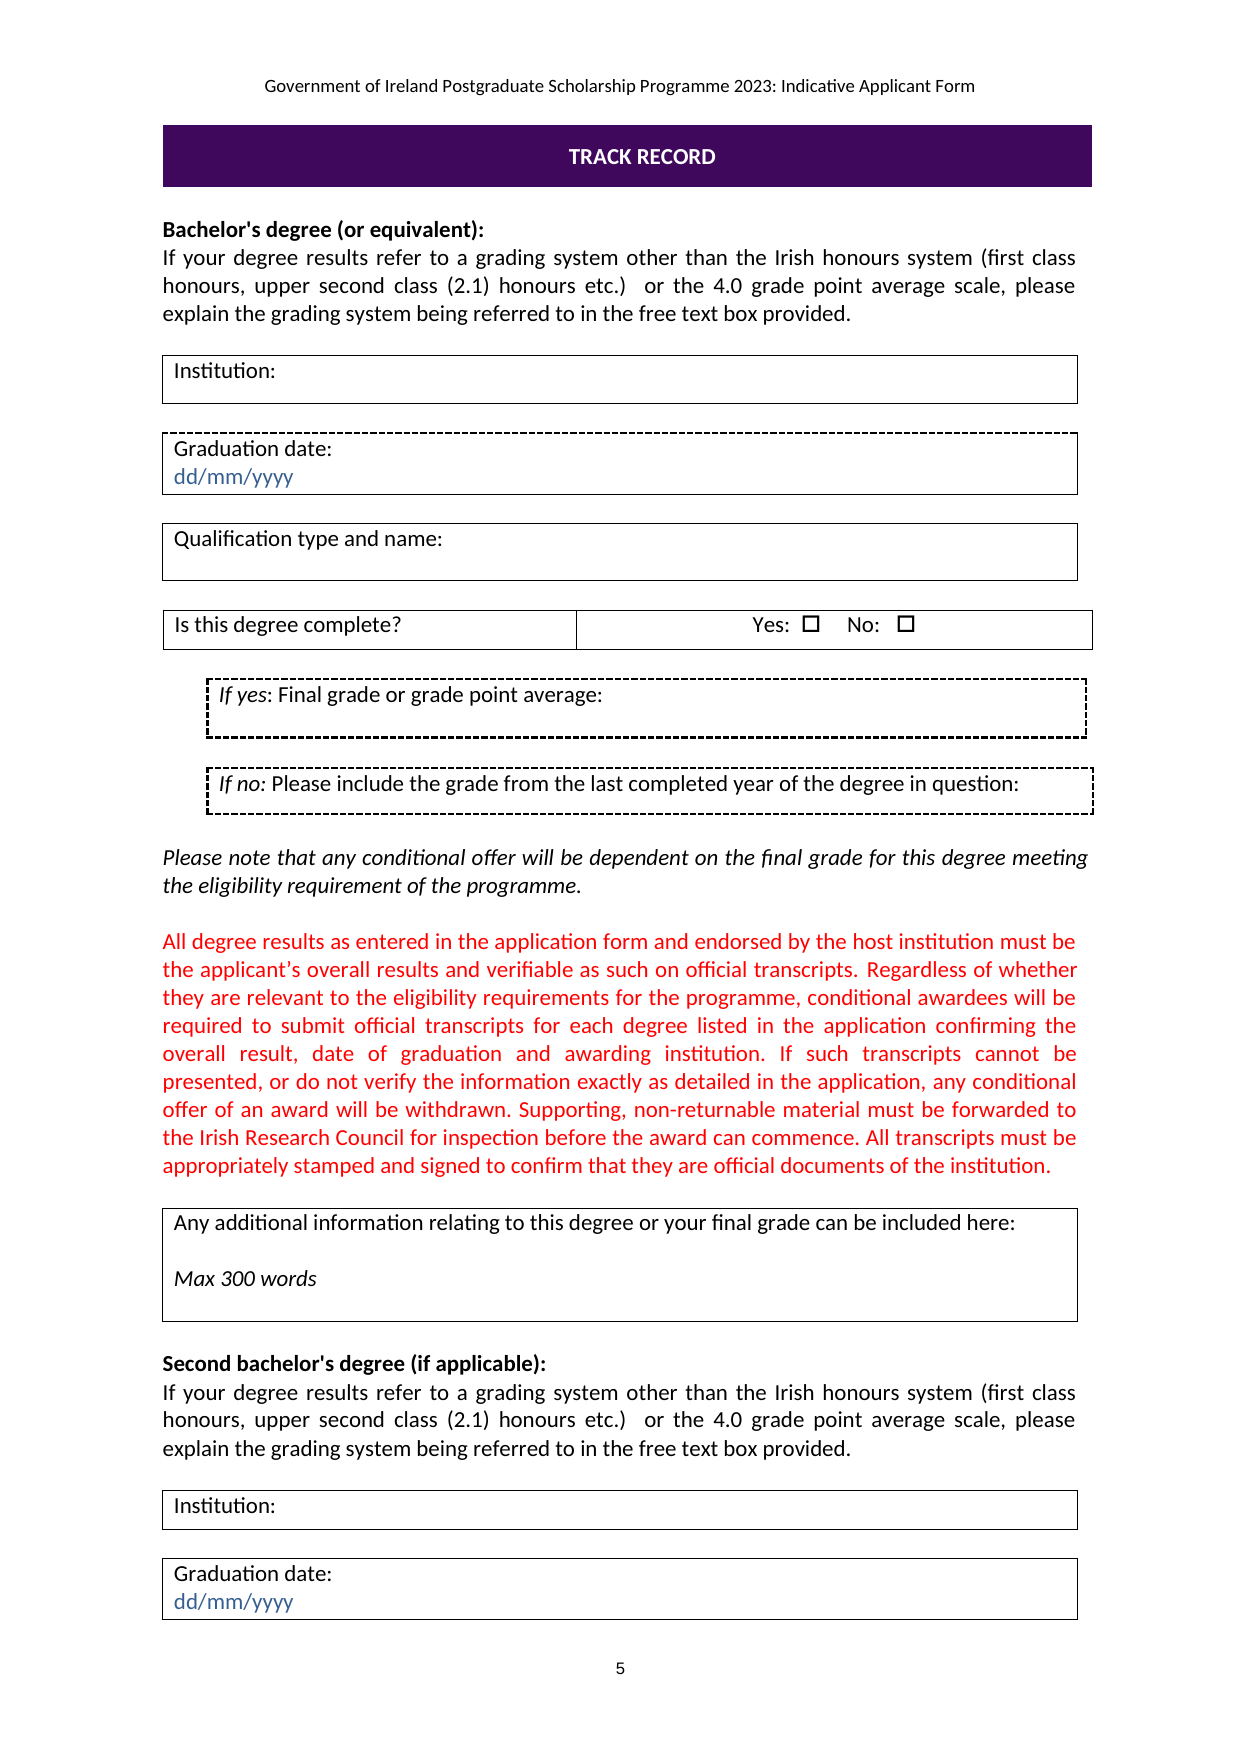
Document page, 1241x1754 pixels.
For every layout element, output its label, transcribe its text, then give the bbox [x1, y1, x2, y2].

text If your degree results refer to a grading system other than the Irish honours system (first class honours, upper second class (2.1) honours etc.) or the 4.0 grade point average scale, please explain the grading system being referred to in the free text box provided. [162, 1378, 1078, 1462]
table_header Yes: No: [577, 611, 1092, 649]
text Please note that any conditional offer will be dependent on the final grade for this degree meeting the eligibility requirement of the programme. [162, 843, 1093, 899]
table_header Any additional information relating to this degree or your final grade can be included here: Max 300 words [163, 1209, 1077, 1321]
table_header Graduation date: dd/mm/yyyy [163, 432, 1077, 494]
table_header If no: Please include the grade from the last completed year of the degree in question: [208, 767, 1093, 813]
table_header Is this degree complete? [164, 611, 576, 649]
text Bachelor's degree (or equivalent): [162, 215, 1078, 243]
table_header Track record [163, 125, 1092, 187]
text Second bachelor's degree (if applicable): [162, 1349, 1078, 1378]
text If your degree results refer to a grading system other than the Irish honours system (first class honours, upper second class (2.1) honours etc.) or the 4.0 grade point average scale, please explain the grading system being referred to in the free text box provided. [162, 243, 1078, 327]
table_header Institution: [163, 1491, 1077, 1529]
table_header Qualification type and name: [163, 524, 1077, 580]
table_header Institution: [163, 356, 1077, 403]
text All degree results as entered in the application form and endorsed by the host institution must be the applicant’s overall results and verifiable as such on official transcripts. Regardless of whether they are relevant to the eligibility requirements for the programme, conditional awardees will be required to submit official transcripts for each degree listed in the application confirming the overall result, date of graduation and awarding institution. If such transcripts cannot be presented, or do not verify the information exactly as detailed in the application, any conditional offer of an award will be withdrawn. Supporting, non-returnable material must be forwarded to the Irish Research Council for inspection before the award can commence. All transcripts must be appropriately stamped and signed to confirm that they are official documents of the institution. [162, 927, 1078, 1179]
table_header Graduation date: dd/mm/yyyy [163, 1559, 1077, 1619]
table_header If yes: Final grade or grade point average: [208, 678, 1086, 736]
